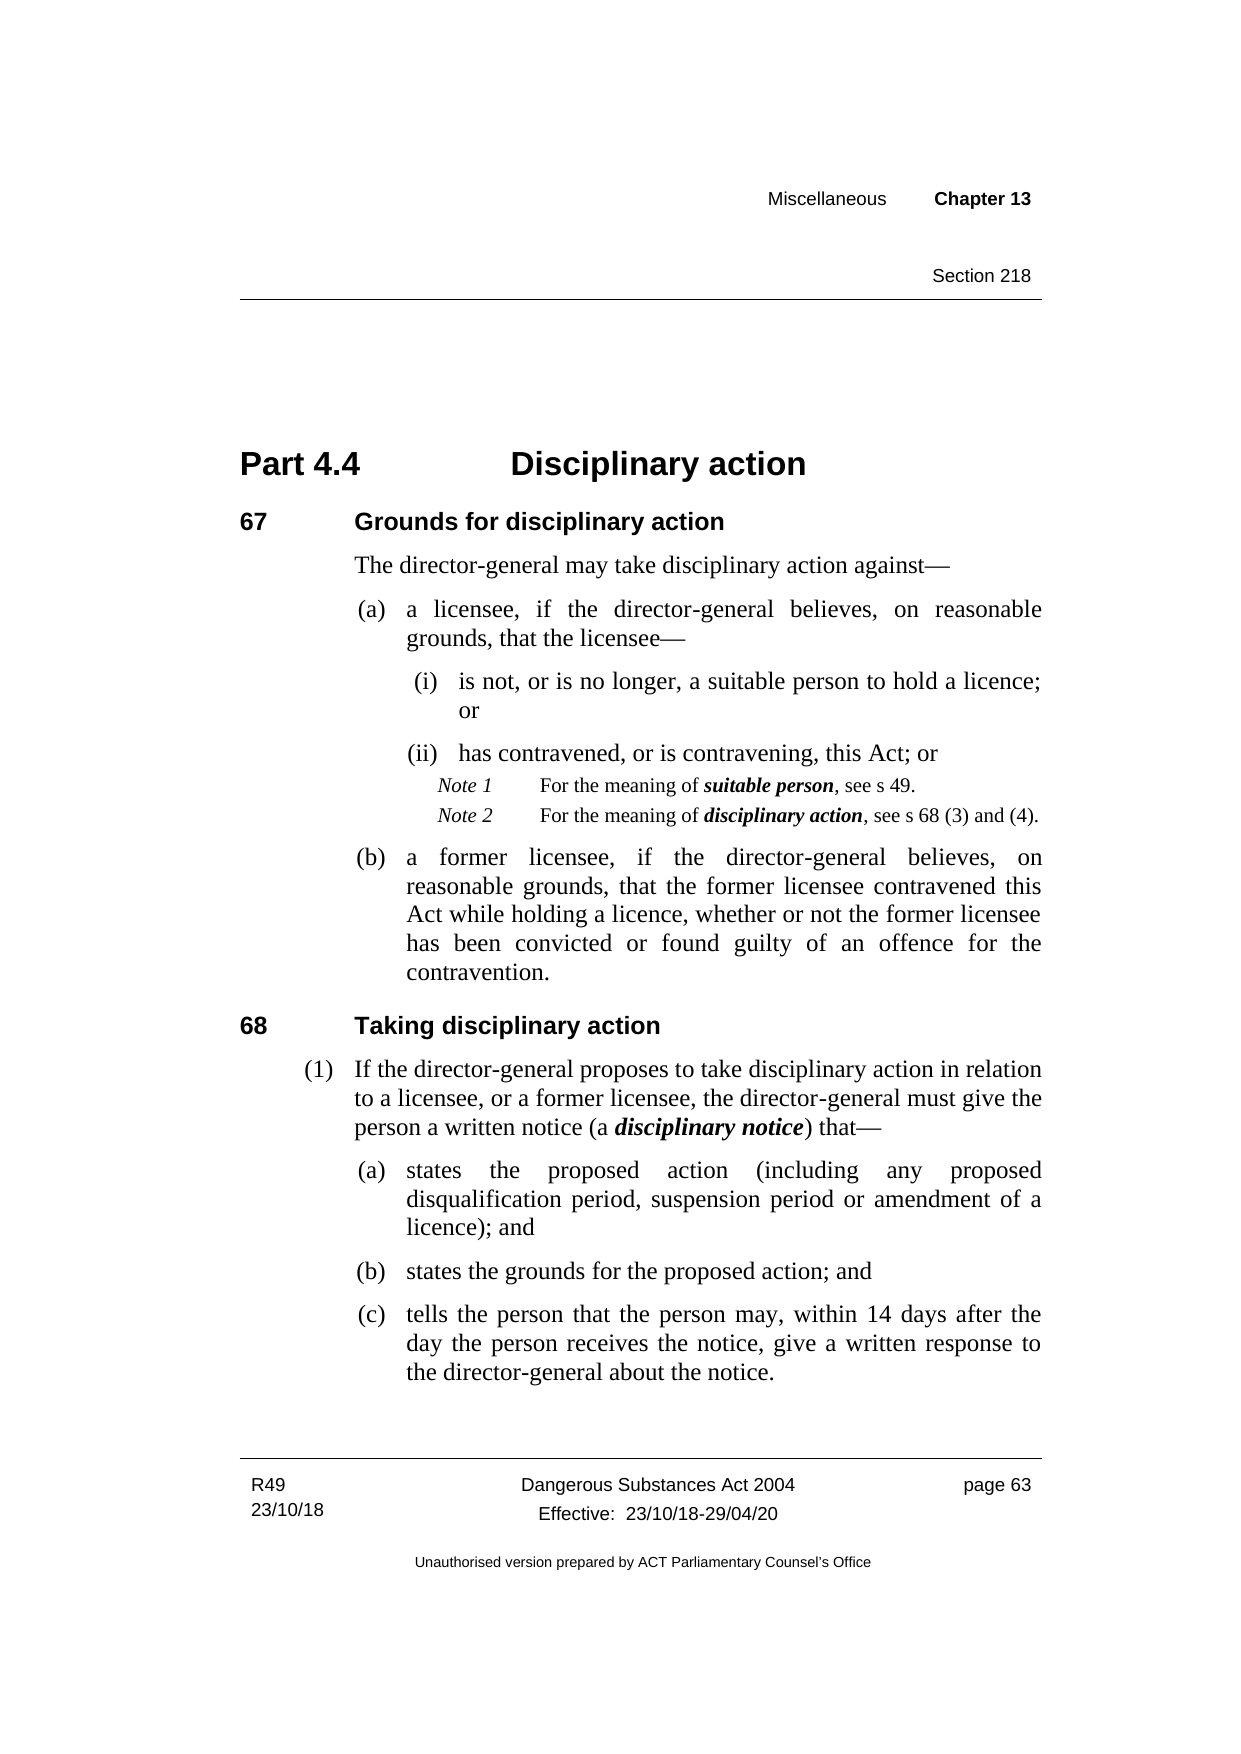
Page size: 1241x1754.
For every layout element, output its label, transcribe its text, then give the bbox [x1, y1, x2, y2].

text (1) If the director-general proposes to take disciplinary action in relation to a licensee, or a former licensee, the director-general must give the person a written notice (a disciplinary notice) that— [239, 1054, 1042, 1140]
text (a) a licensee, if the director-general believes, on reasonable grounds, that the licensee— [239, 594, 1042, 651]
text Note 1 For the meaning of suitable person, see s 49. [437, 773, 1042, 797]
text The director-general may take disciplinary action against— [354, 551, 1042, 579]
text 68 Taking disciplinary action [239, 1011, 1042, 1039]
text (ii) has contravened, or is contravening, this Act; or [239, 738, 1042, 767]
text (i) is not, or is no longer, a suitable person to hold a licence; or [239, 666, 1042, 723]
text Note 2 For the meaning of disciplinary action, see s 68 (3) and (4). [437, 803, 1042, 827]
text Part 4.4 Disciplinary action [239, 444, 1042, 482]
text (c) tells the person that the person may, within 14 days after the day the person receives the notice, give a written response to the director-general about the notice. [239, 1299, 1042, 1385]
text 67 Grounds for disciplinary action [239, 507, 1042, 536]
text (b) a former licensee, if the director-general believes, on reasonable grounds, that the former licensee contravened this Act while holding a licence, whether or not the former licensee has been convicted or found guilty of an offence for the contravention. [239, 842, 1042, 986]
text (b) states the grounds for the proposed action; and [239, 1256, 1042, 1284]
text (a) states the proposed action (including any proposed disqualification period, suspension period or amendment of a licence); and [239, 1155, 1042, 1241]
